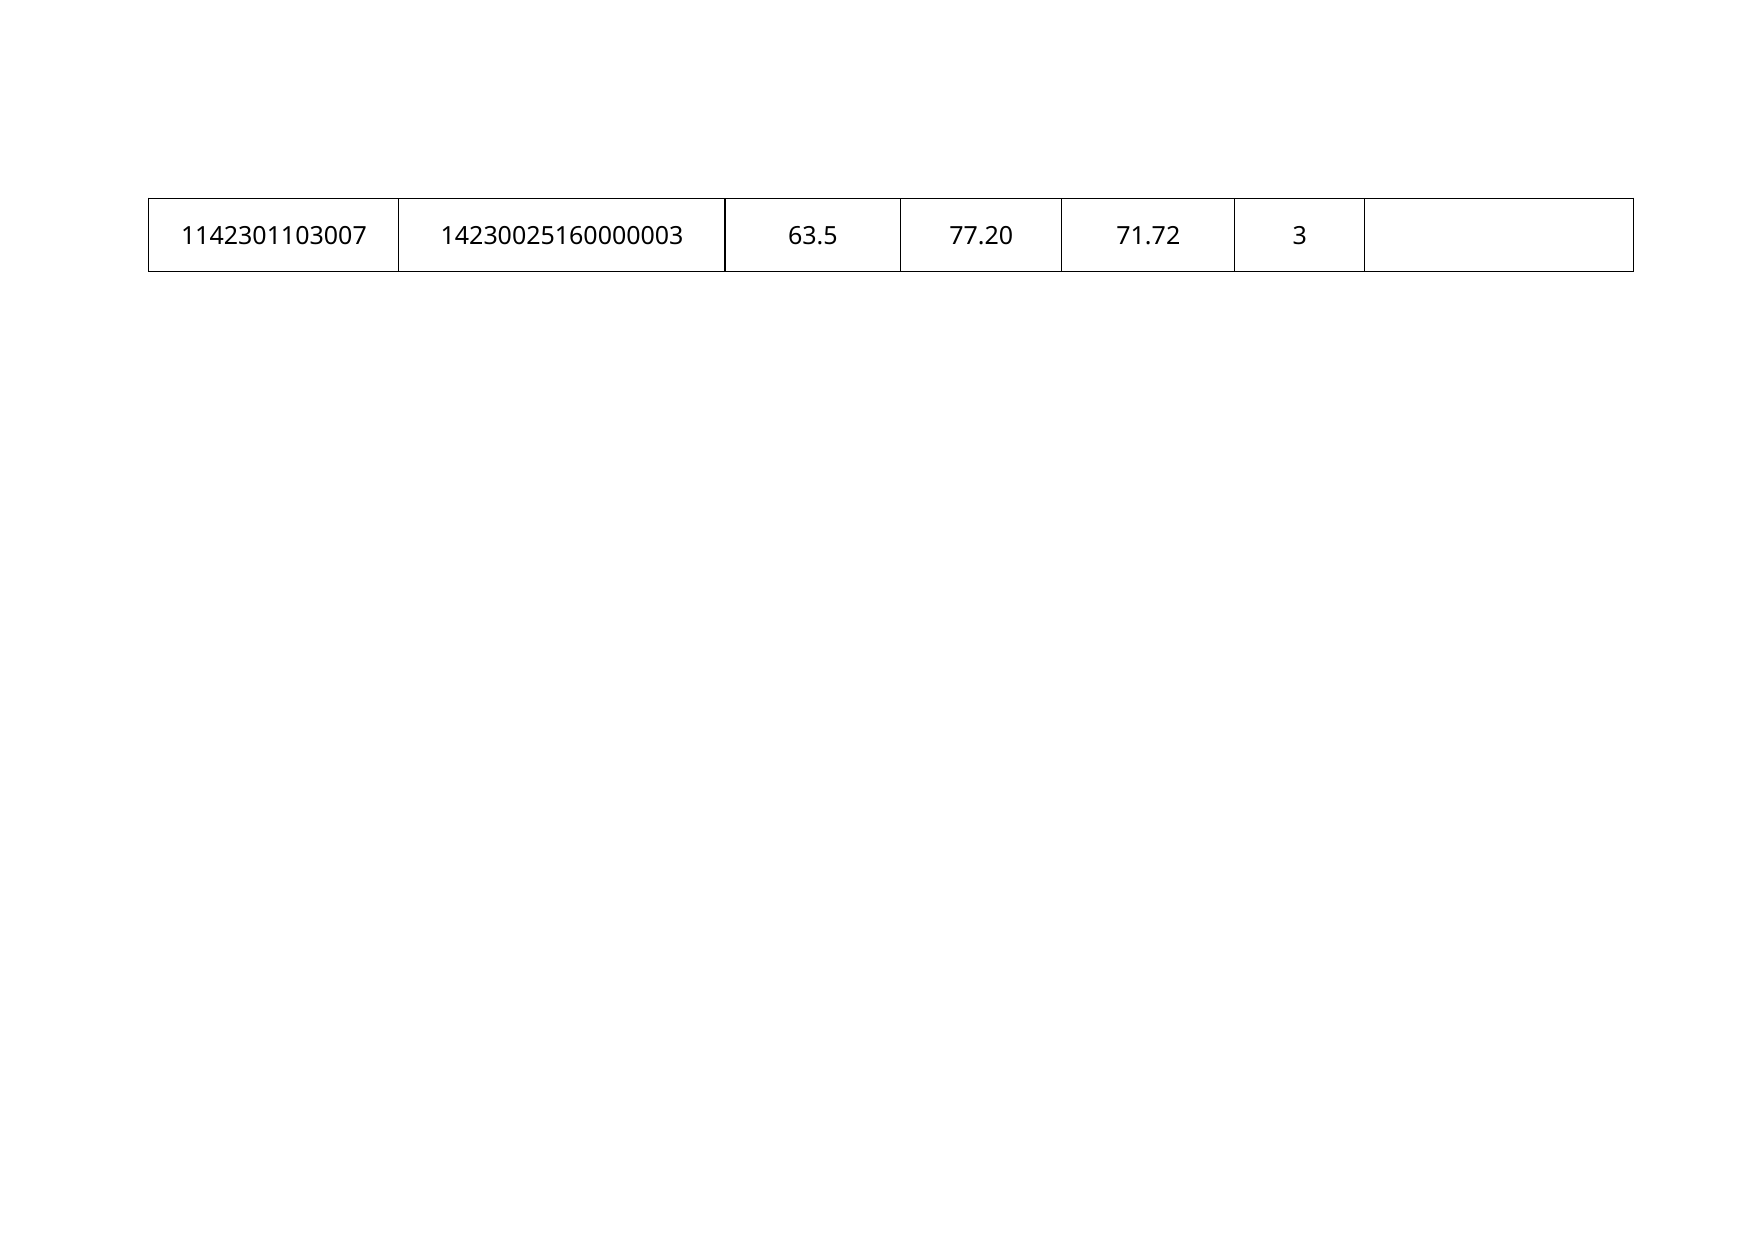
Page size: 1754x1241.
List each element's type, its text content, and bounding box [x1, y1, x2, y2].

table_cell 1142301103007 [149, 199, 398, 271]
table_cell 77.20 [901, 199, 1061, 271]
table_cell 71.72 [1062, 199, 1234, 271]
table_cell 63.5 [726, 199, 900, 271]
table_cell 3 [1235, 199, 1364, 271]
table_cell [1365, 199, 1633, 271]
table_cell 14230025160000003 [399, 199, 724, 271]
